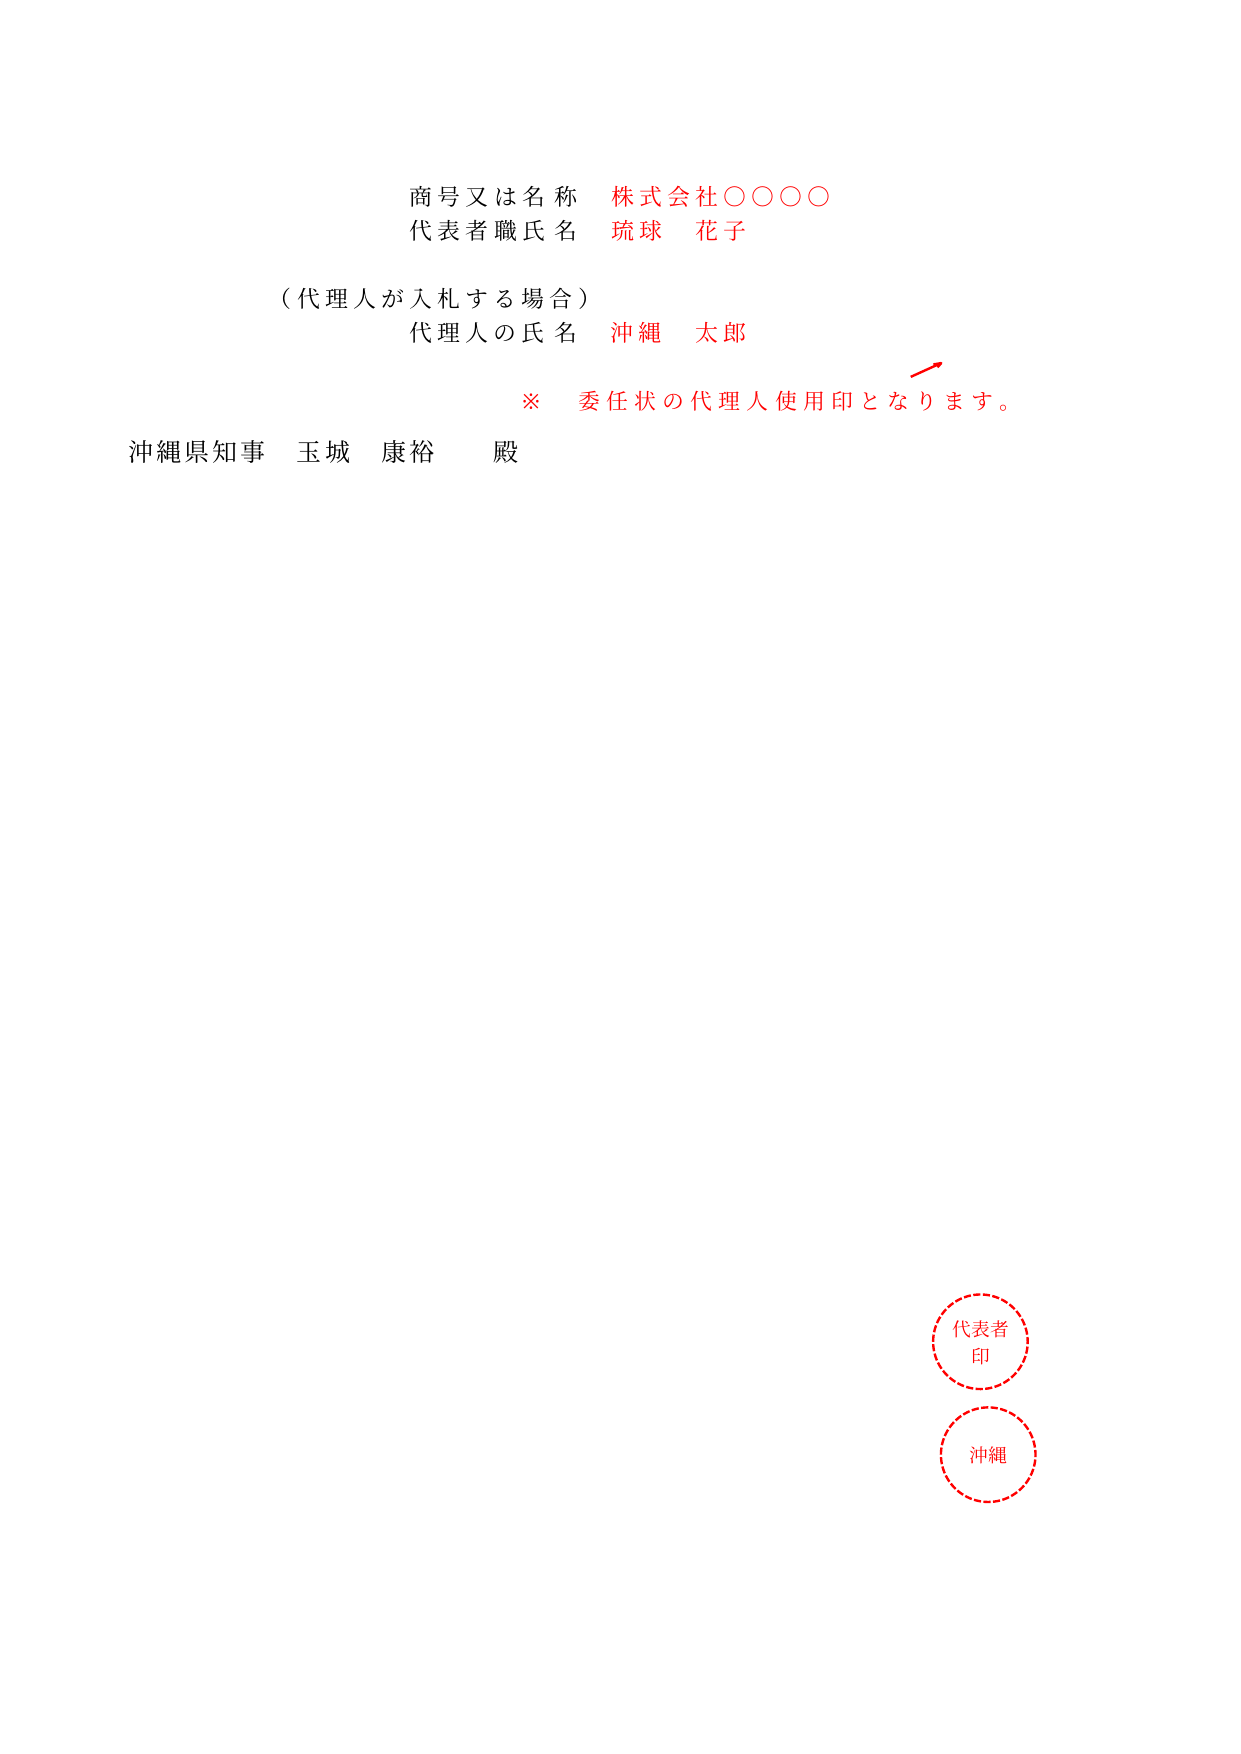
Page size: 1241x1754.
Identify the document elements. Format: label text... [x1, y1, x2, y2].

text （代理人が入札する場合） [128, 281, 1112, 315]
text 代表者職氏名 琉球 花子 [128, 213, 1112, 247]
text 沖縄県知事 玉城 康裕 殿 [128, 417, 1112, 485]
text 商号又は名称 株式会社○○○○ [128, 179, 1112, 213]
text 代理人の氏名 沖縄 太郎 [128, 315, 1112, 349]
text ※委任状の代理人使用印となります。 [128, 383, 1112, 417]
